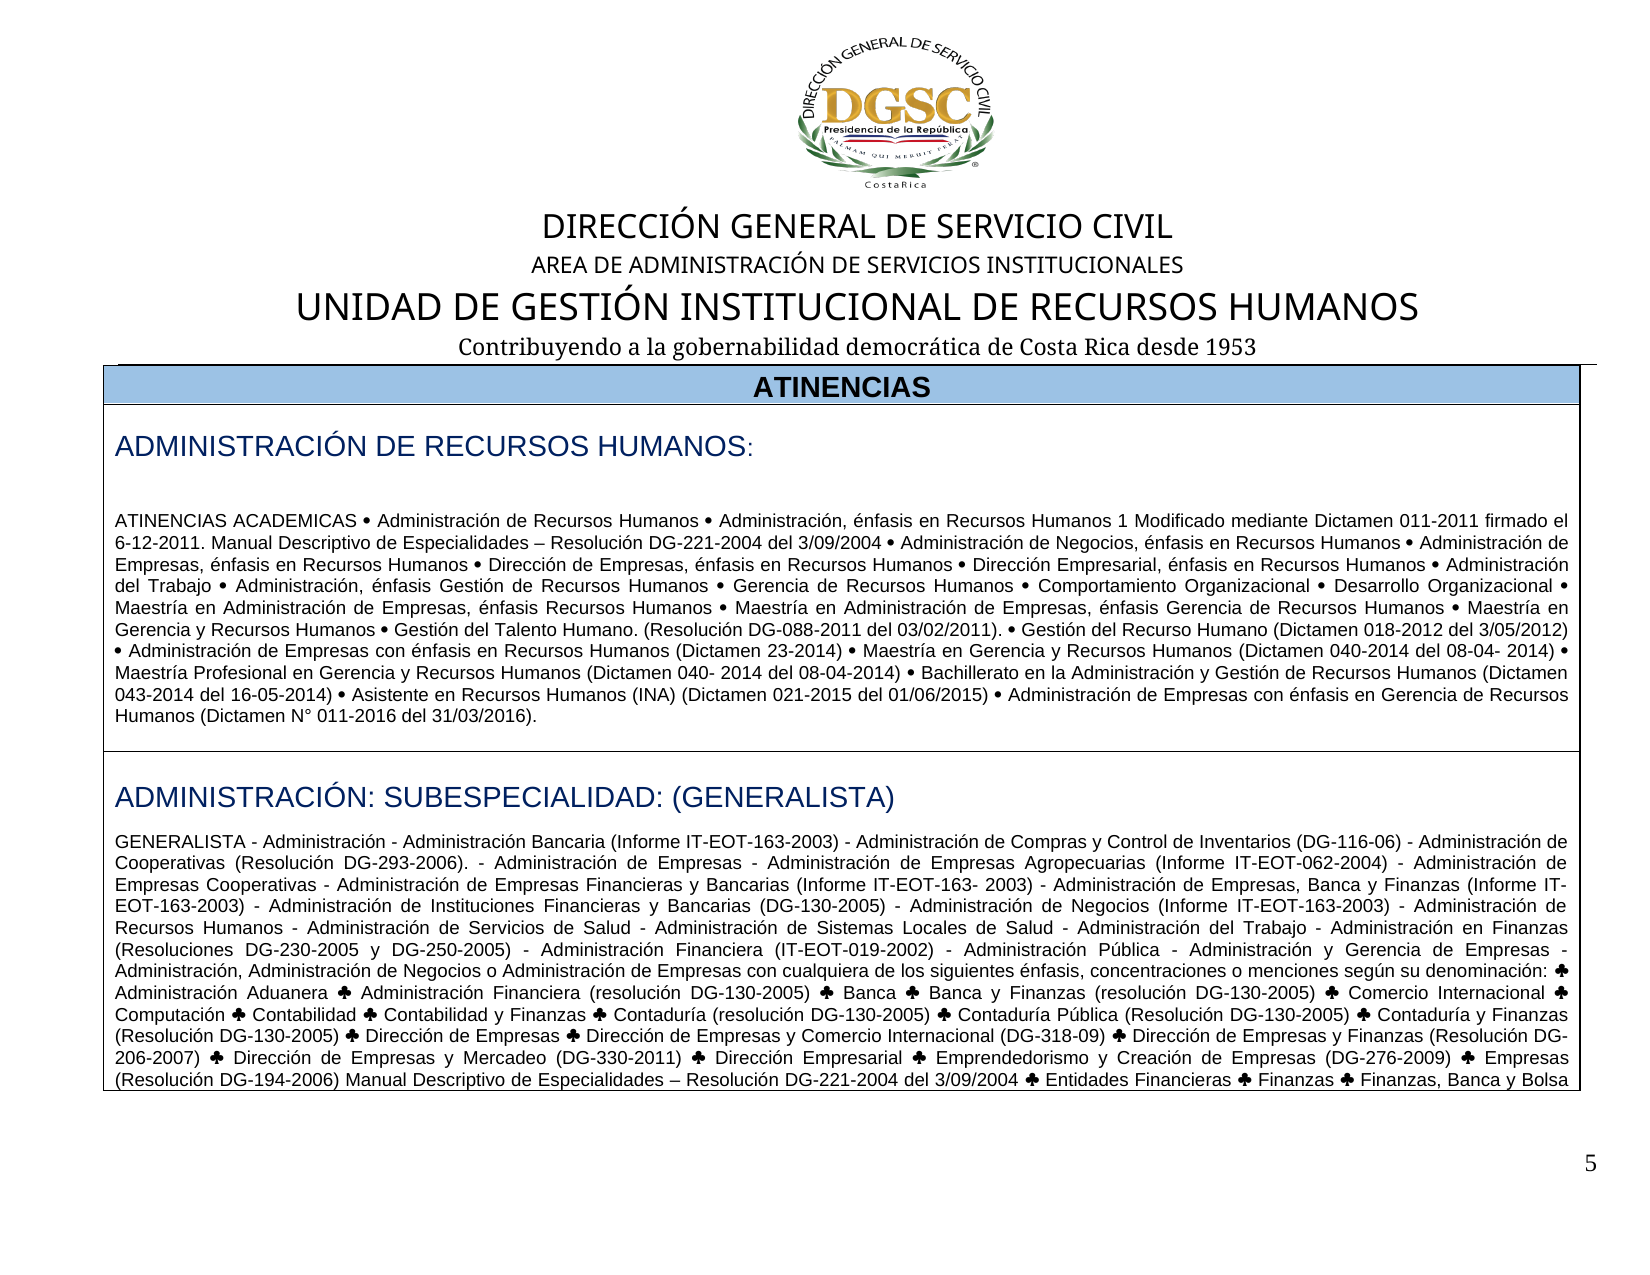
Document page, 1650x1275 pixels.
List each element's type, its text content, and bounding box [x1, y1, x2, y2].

picture [793, 37, 998, 191]
table_cell ATINENCIAS [104, 366, 1579, 403]
table_cell ADMINISTRACIÓN DE RECURSOS HUMANOS: ATINENCIAS ACADEMICAS Administración de Recursos Humanos Administración, énfasis en Recursos Humanos 1 Modificado mediante Dictamen 011-2011 firmado el 6-12-2011. Manual Descriptivo de Especialidades – Resolución DG-221-2004 del 3/09/2004 Administración de Negocios, énfasis en Recursos Humanos Administración de Empresas, énfasis en Recursos Humanos Dirección de Empresas, énfasis en Recursos Humanos Dirección Empresarial, énfasis en Recursos Humanos Administración del Trabajo Administración, énfasis Gestión de Recursos Humanos Gerencia de Recursos Humanos Comportamiento Organizacional Desarrollo Organizacional Maestría en Administración de Empresas, énfasis Recursos Humanos Maestría en Administración de Empresas, énfasis Gerencia de Recursos Humanos Maestría en Gerencia y Recursos Humanos Gestión del Talento Humano. (Resolución DG-088-2011 del 03/02/2011). Gestión del Recurso Humano (Dictamen 018-2012 del 3/05/2012) Administración de Empresas con énfasis en Recursos Humanos (Dictamen 23-2014) Maestría en Gerencia y Recursos Humanos (Dictamen 040-2014 del 08-04- 2014) Maestría Profesional en Gerencia y Recursos Humanos (Dictamen 040- 2014 del 08-04-2014) Bachillerato en la Administración y Gestión de Recursos Humanos (Dictamen 043-2014 del 16-05-2014) Asistente en Recursos Humanos (INA) (Dictamen 021-2015 del 01/06/2015) Administración de Empresas con énfasis en Gerencia de Recursos Humanos (Dictamen N° 011-2016 del 31/03/2016). [104, 405, 1579, 751]
